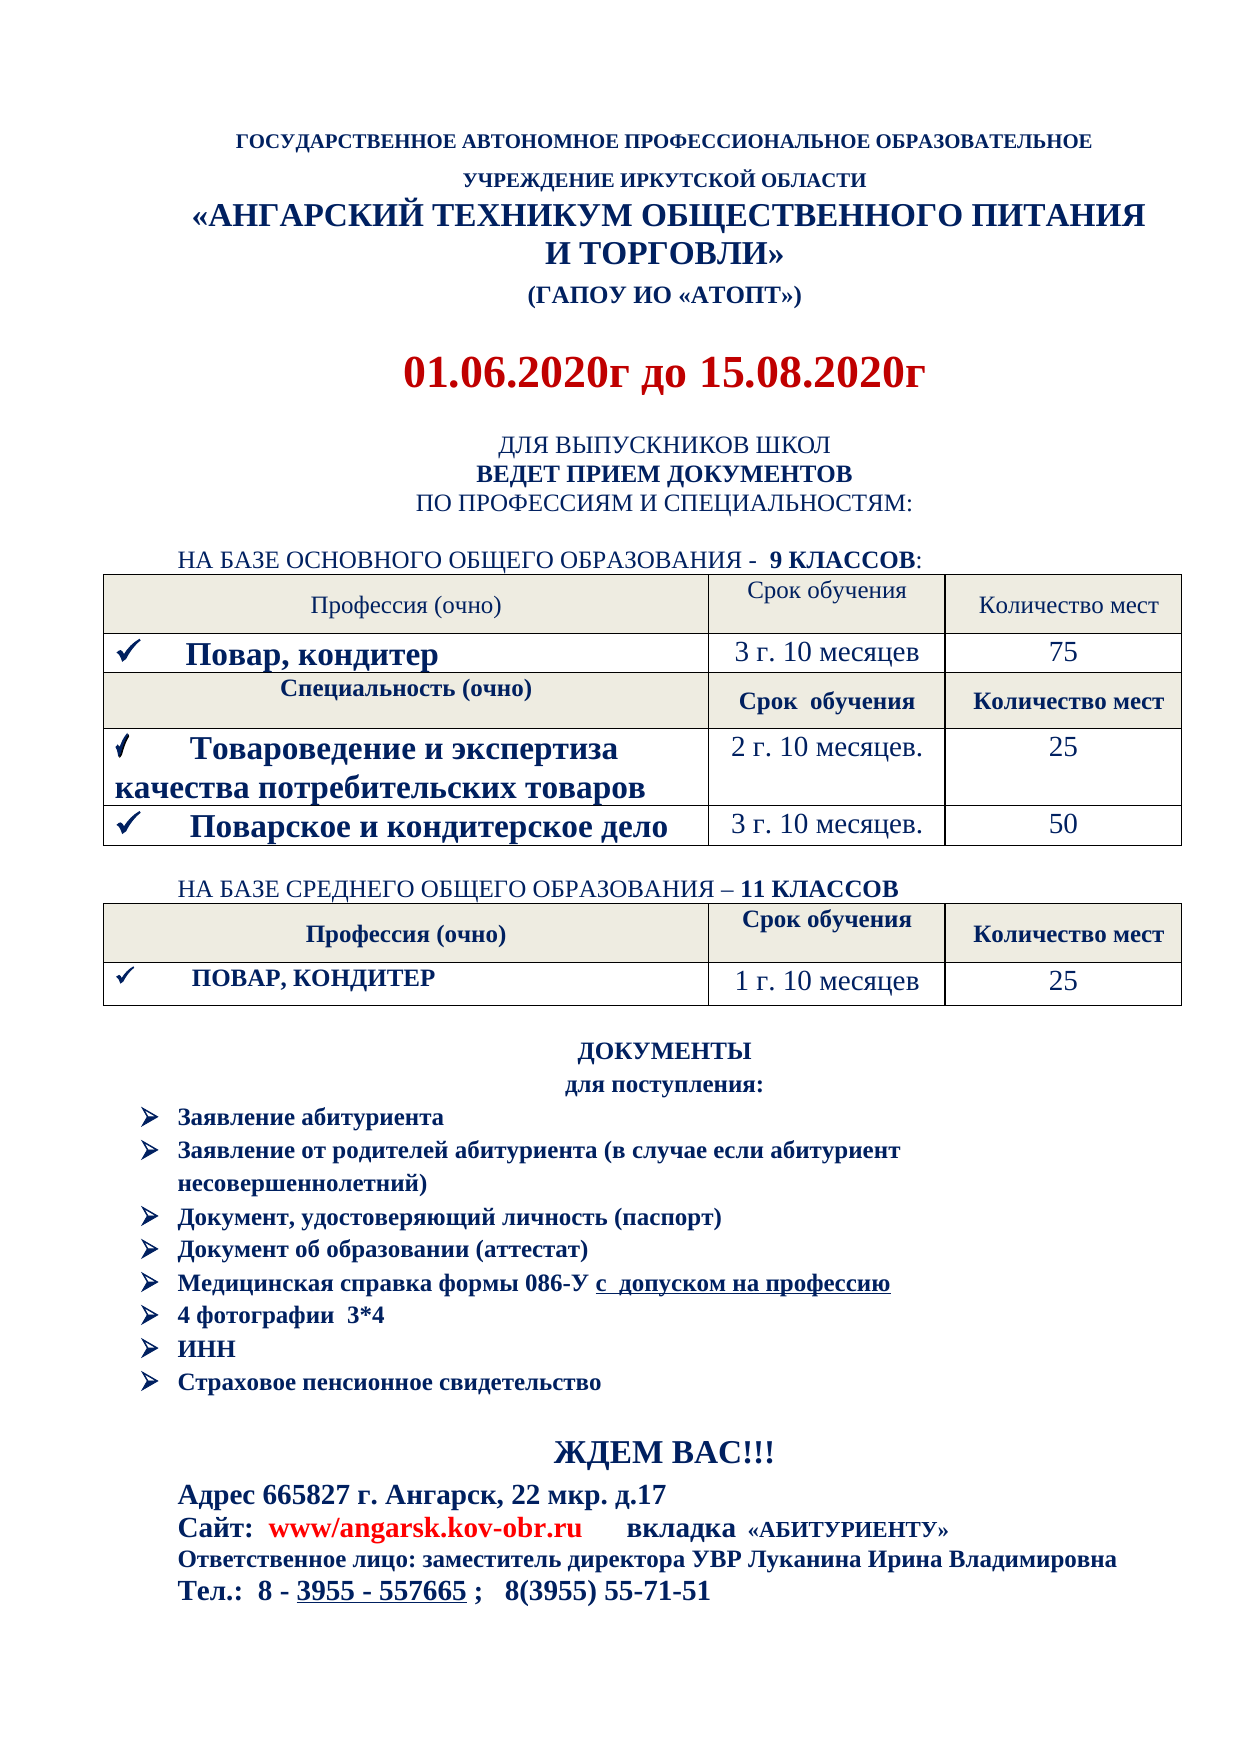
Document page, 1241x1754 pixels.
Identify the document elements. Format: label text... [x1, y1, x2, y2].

table_cell 75 [946, 634, 1181, 672]
list Заявление абитуриента [140, 1102, 1152, 1131]
text Ответственное лицо: заместитель директора УВР Луканина Ирина Владимировна [177, 1544, 1152, 1573]
table_cell Срок обучения [709, 673, 944, 728]
table_cell Поварское и кондитерское дело [104, 806, 708, 845]
table_cell 3 г. 10 месяцев [709, 634, 944, 672]
list Заявление от родителей абитуриента (в случае если абитуриент несовершеннолетний) [140, 1136, 1152, 1197]
table_cell 1 г. 10 месяцев [709, 963, 944, 1005]
text ГОСУДАРСТВЕННОЕ АВТОНОМНОЕ ПРОФЕССИОНАЛЬНОЕ ОБРАЗОВАТЕЛЬНОЕ УЧРЕЖДЕНИЕ ИРКУТСКОЙ ОБЛАСТИ [177, 118, 1152, 195]
table_header Срок обучения [709, 575, 944, 633]
table_header Профессия (очно) [104, 575, 708, 633]
text НА БАЗЕ СРЕДНЕГО ОБЩЕГО ОБРАЗОВАНИЯ – 11 КЛАССОВ [177, 874, 1152, 903]
table_header Профессия (очно) [104, 904, 708, 962]
table_header Количество мест [946, 575, 1181, 633]
table_cell 25 [946, 963, 1181, 1005]
text ВЕДЕТ ПРИЕМ ДОКУМЕНТОВ [177, 459, 1152, 488]
table_header Количество мест [946, 904, 1181, 962]
text НА БАЗЕ ОСНОВНОГО ОБЩЕГО ОБРАЗОВАНИЯ - 9 КЛАССОВ: [177, 546, 1152, 574]
text ЖДЕМ ВАС!!! [177, 1433, 1152, 1471]
text Сайт: www/angarsk.kov-obr.ru вкладка «АБИТУРИЕНТУ» [177, 1510, 1152, 1544]
table_cell ПОВАР, КОНДИТЕР [104, 963, 708, 1005]
table_header Срок обучения [709, 904, 944, 962]
list Страховое пенсионное свидетельство [140, 1367, 1152, 1395]
list Документ об образовании (аттестат) [140, 1234, 1152, 1263]
list Медицинская справка формы 086-У с допуском на профессию [140, 1268, 1152, 1296]
text ДЛЯ ВЫПУСКНИКОВ ШКОЛ [177, 431, 1152, 459]
list 4 фотографии 3*4 [140, 1301, 1152, 1329]
table_cell Специальность (очно) [104, 673, 708, 728]
text ДОКУМЕНТЫ [177, 1036, 1152, 1065]
text 01.06.2020г до 15.08.2020г [177, 344, 1152, 397]
text ПО ПРОФЕССИЯМ И СПЕЦИАЛЬНОСТЯМ: [177, 488, 1152, 517]
table_cell Товароведение и экспертиза качества потребительских товаров [104, 729, 708, 805]
table_cell Количество мест [946, 673, 1181, 728]
text Тел.: 8 - 3955 - 557665 ; 8(3955) 55-71-51 [177, 1573, 1152, 1606]
table_cell 25 [946, 729, 1181, 805]
text Адрес 665827 г. Ангарск, 22 мкр. д.17 [177, 1477, 1152, 1510]
list ИНН [140, 1334, 1152, 1362]
table_cell Повар, кондитер [104, 634, 708, 672]
text для поступления: [177, 1069, 1152, 1098]
table_cell . 10 месяцев. [709, 806, 944, 845]
table_cell 50 [946, 806, 1181, 845]
text (ГАПОУ ИО «АТОПТ») [177, 272, 1152, 311]
text «АНГАРСКИЙ ТЕХНИКУМ ОБЩЕСТВЕННОГО ПИТАНИЯ И ТОРГОВЛИ» [177, 195, 1152, 272]
list Документ, удостоверяющий личность (паспорт) [140, 1202, 1152, 1230]
table_cell . 10 месяцев. [709, 729, 944, 805]
